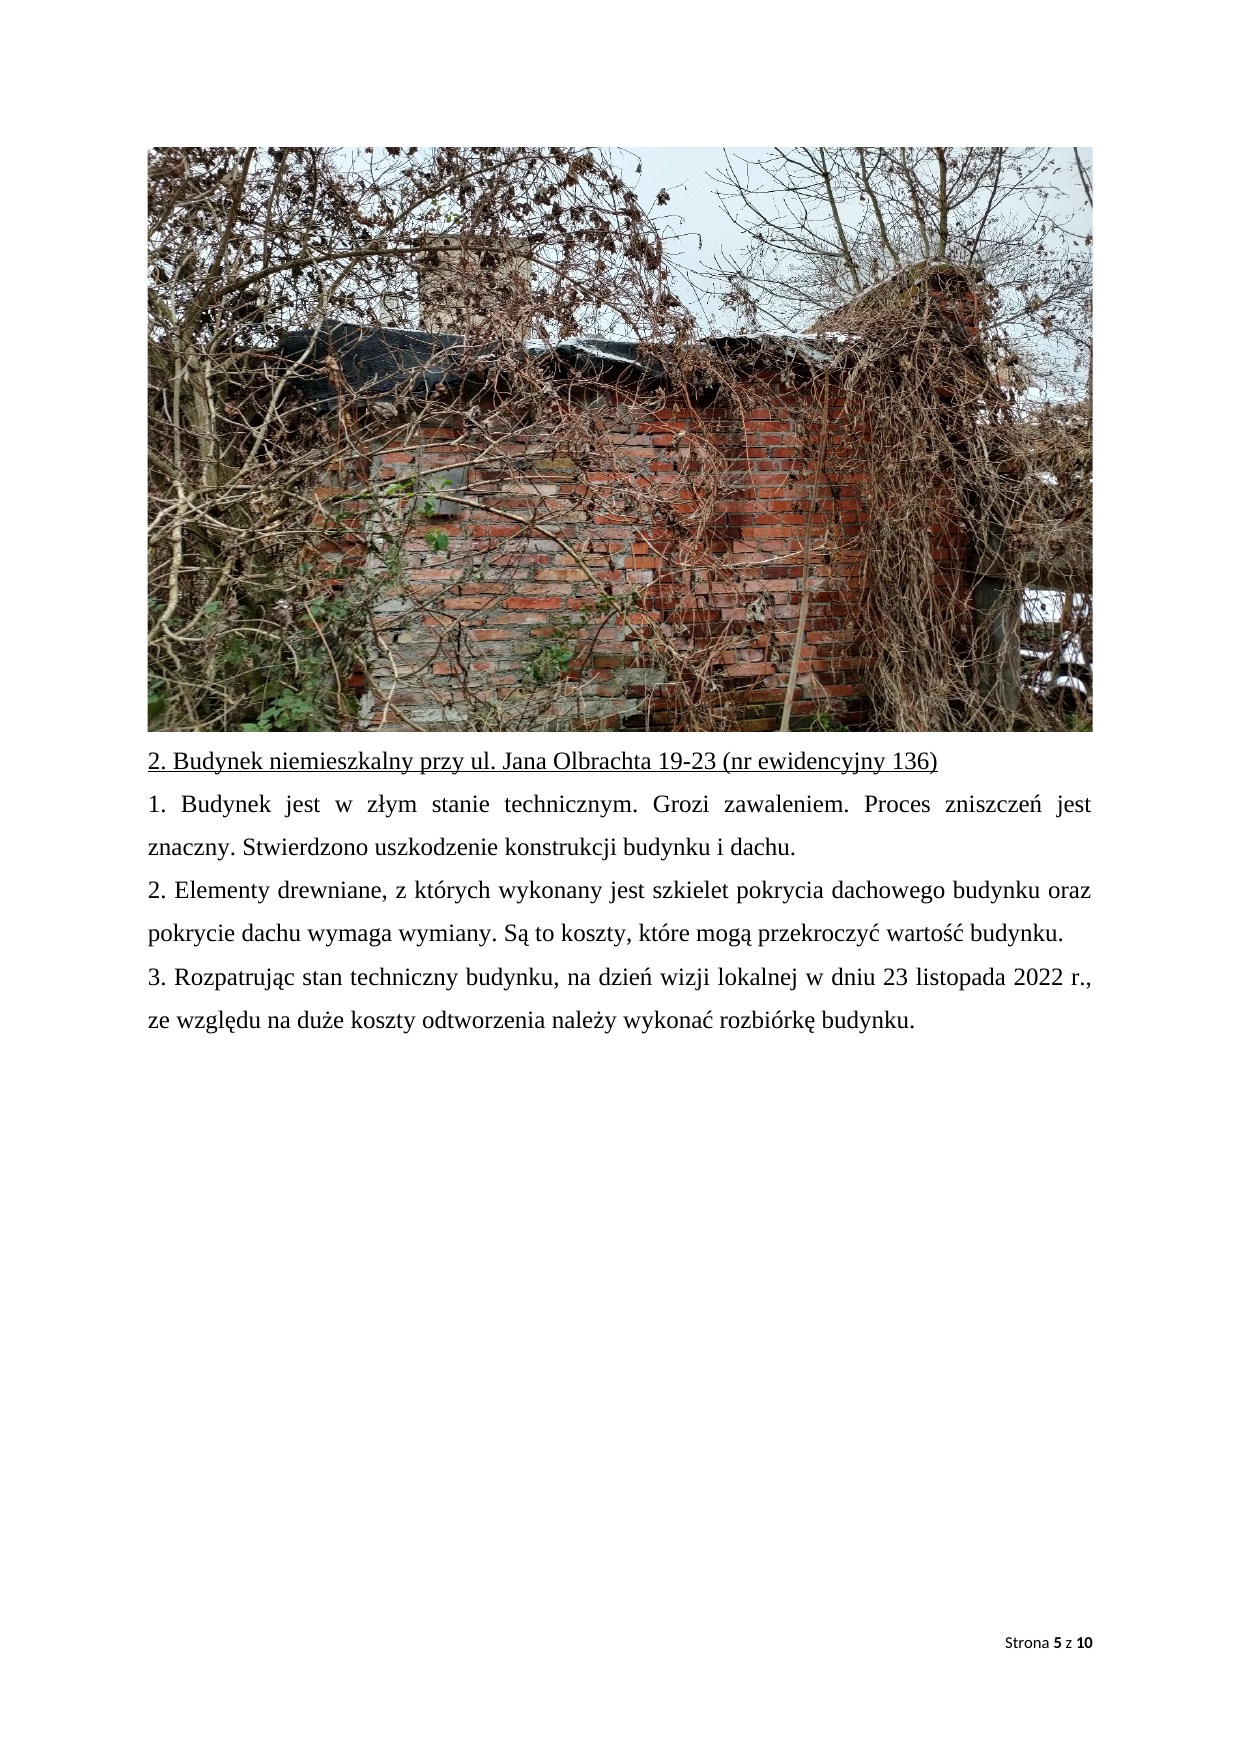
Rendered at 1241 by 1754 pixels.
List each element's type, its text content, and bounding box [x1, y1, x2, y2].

text 2. Elementy drewniane, z których wykonany jest szkielet pokrycia dachowego budynku oraz pokrycie dachu wymaga wymiany. Są to koszty, które mogą przekroczyć wartość budynku. [148, 875, 1093, 947]
picture [147, 147, 1093, 732]
text 3. Rozpatrując stan techniczny budynku, na dzień wizji lokalnej w dniu 23 listopada 2022 r., ze względu na duże koszty odtworzenia należy wykonać rozbiórkę budynku. [148, 962, 1093, 1033]
text 1. Budynek jest w złym stanie technicznym. Grozi zawaleniem. Proces zniszczeń jest znaczny. Stwierdzono uszkodzenie konstrukcji budynku i dachu. [148, 789, 1093, 861]
text 2. Budynek niemieszkalny przy ul. Jana Olbrachta 19-23 (nr ewidencyjny 136) [148, 746, 1093, 775]
